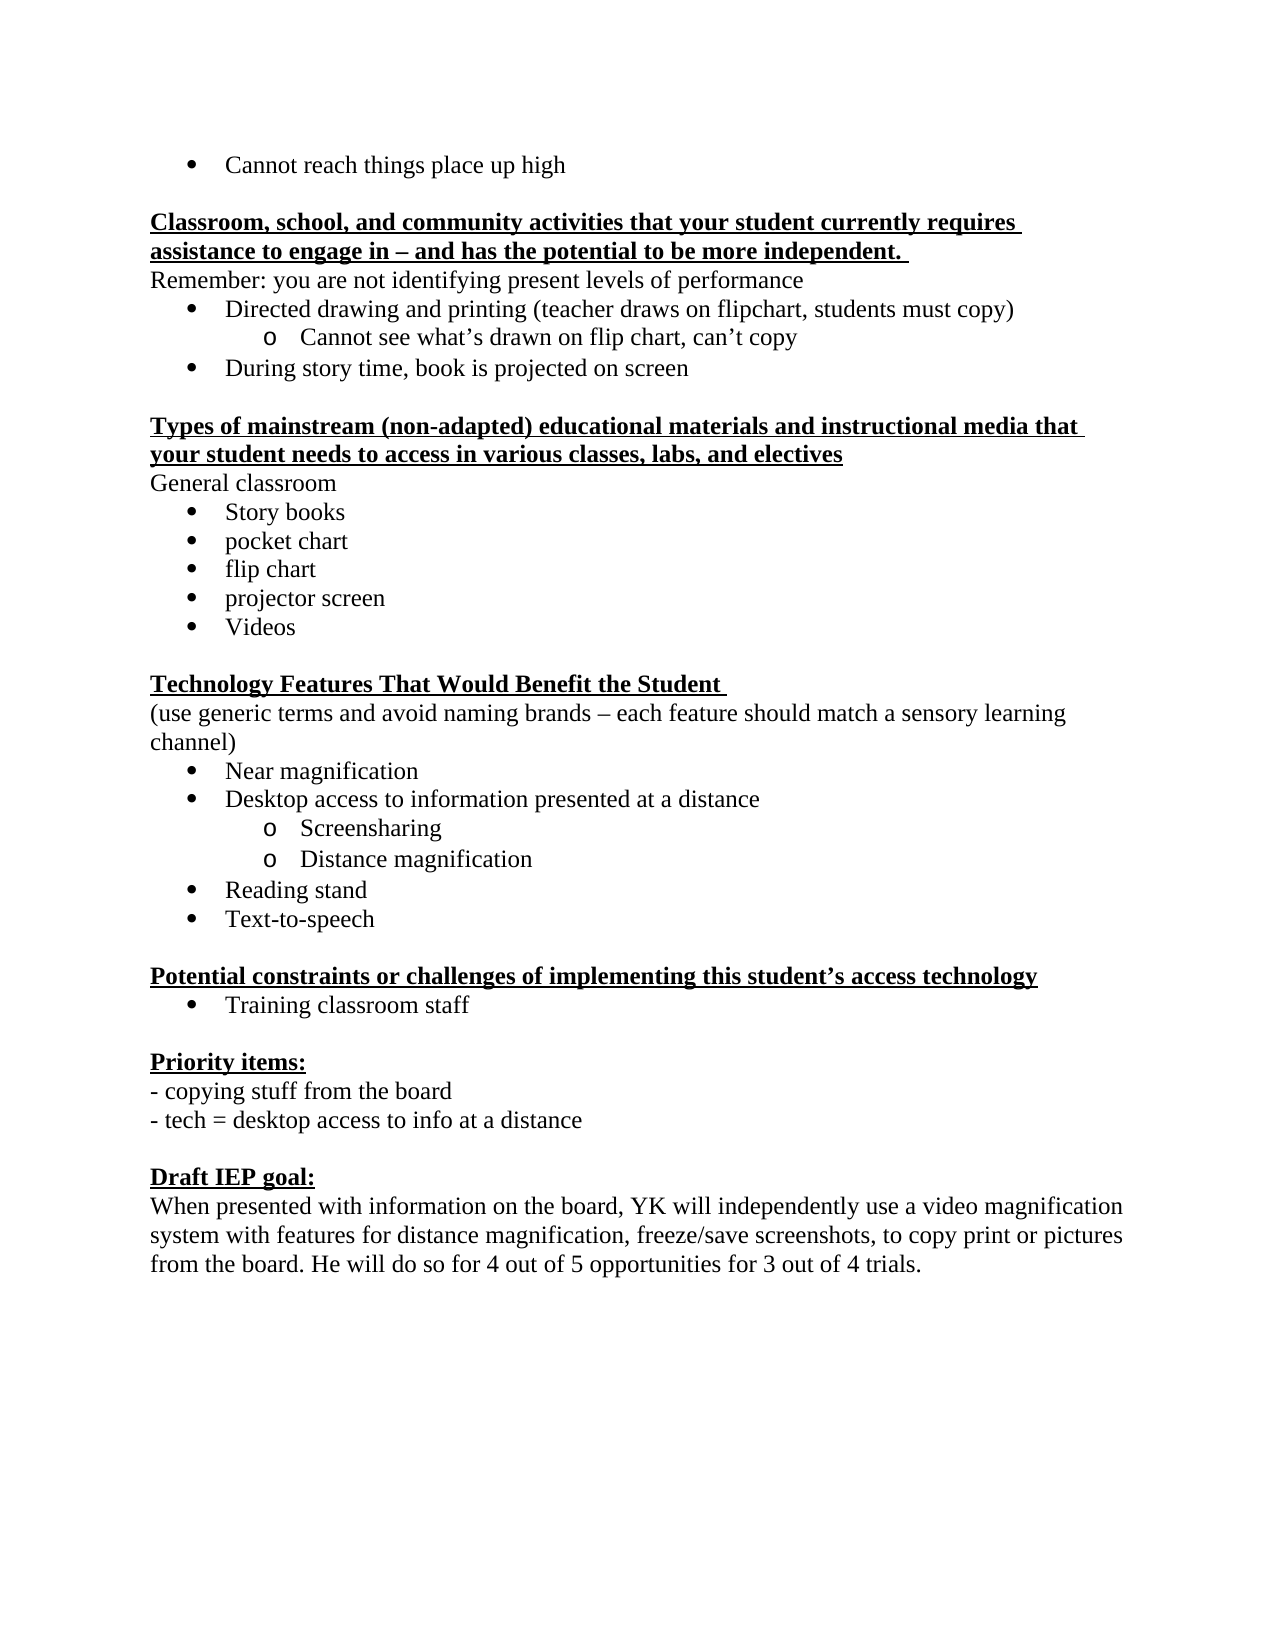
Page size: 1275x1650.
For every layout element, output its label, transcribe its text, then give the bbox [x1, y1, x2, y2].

list flip chart [187, 554, 1125, 583]
text General classroom [150, 468, 1125, 497]
subtitle Potential constraints or challenges of implementing this student’s access technology [150, 961, 1125, 990]
subtitle Classroom, school, and community activities that your student currently requires assistance to engage in – and has the potential to be more independent. [150, 207, 1125, 265]
list Story books [187, 497, 1125, 526]
list Screensharing [262, 813, 1125, 844]
subtitle Types of mainstream (non-adapted) educational materials and instructional media that your student needs to access in various classes, labs, and electives [150, 411, 1125, 468]
list Desktop access to information presented at a distance [187, 784, 1125, 813]
text - copying stuff from the board [150, 1076, 1125, 1105]
list projector screen [187, 583, 1125, 612]
list Training classroom staff [187, 990, 1125, 1019]
list Text-to-speech [187, 904, 1125, 932]
list Distance magnification [262, 844, 1125, 875]
text Remember: you are not identifying present levels of performance [150, 265, 1125, 294]
subtitle Draft IEP goal: [150, 1162, 1125, 1191]
list pocket chart [187, 526, 1125, 554]
list Near magnification [187, 756, 1125, 784]
list Cannot reach things place up high [187, 150, 1125, 179]
list Videos [187, 612, 1125, 641]
list Directed drawing and printing (teacher draws on flipchart, students must copy) [187, 294, 1125, 322]
text - tech = desktop access to info at a distance [150, 1105, 1125, 1134]
subtitle Technology Features That Would Benefit the Student [150, 669, 1125, 698]
text When presented with information on the board, YK will independently use a video magnification system with features for distance magnification, freeze/save screenshots, to copy print or pictures from the board. He will do so for 4 out of 5 opportunities for 3 out of 4 trials. [150, 1191, 1125, 1277]
list During story time, book is projected on screen [187, 353, 1125, 382]
list Reading stand [187, 875, 1125, 904]
list Cannot see what’s drawn on flip chart, can’t copy [262, 322, 1125, 353]
text (use generic terms and avoid naming brands – each feature should match a sensory learning channel) [150, 698, 1125, 756]
subtitle Priority items: [150, 1047, 1125, 1076]
